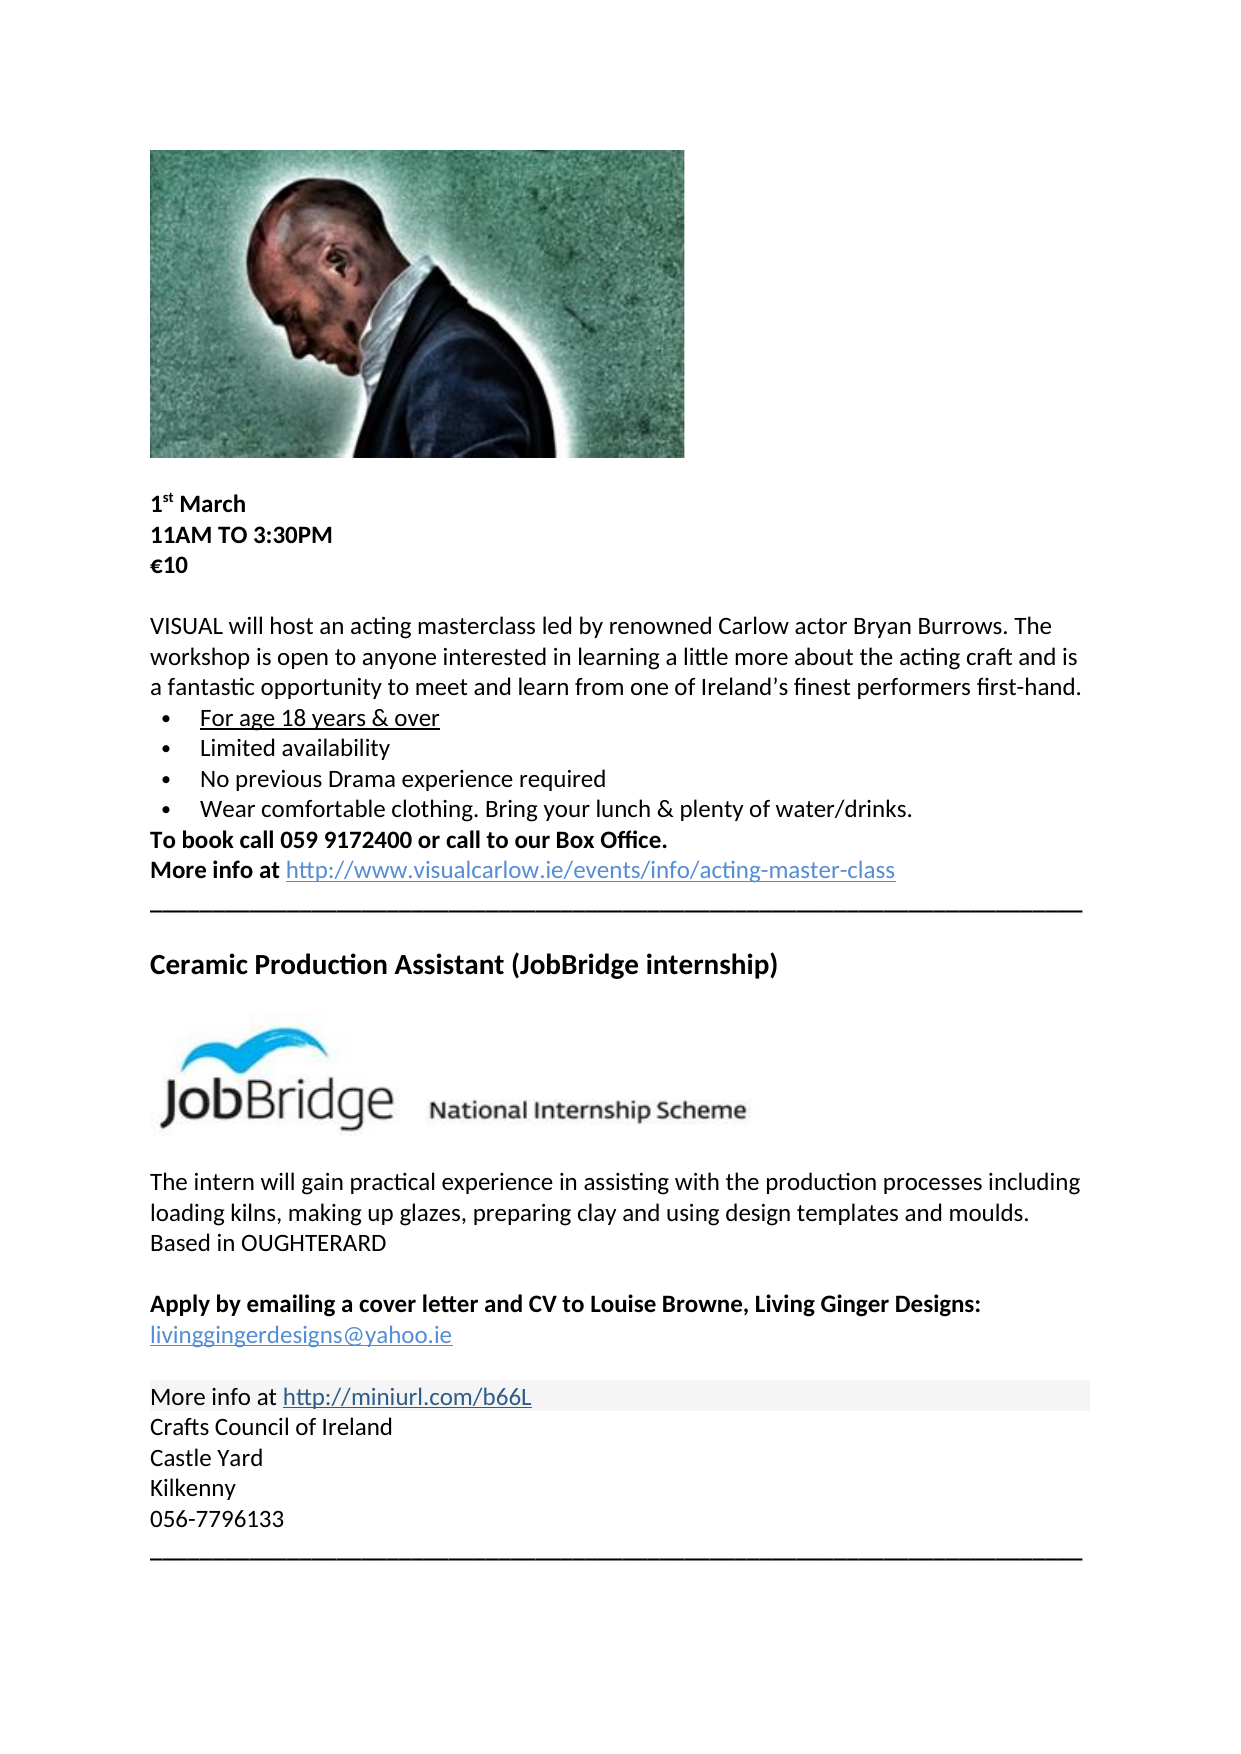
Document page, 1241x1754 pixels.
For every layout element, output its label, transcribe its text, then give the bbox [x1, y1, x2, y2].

picture [150, 150, 685, 458]
subtitle More info at http://www.visualcarlow.ie/events/info/acting-master-class [150, 854, 1090, 885]
list Limited availability [162, 732, 1090, 763]
text The intern will gain practical experience in assisting with the production processes including loading kilns, making up glazes, preparing clay and using design templates and moulds. [150, 1166, 1090, 1227]
text ___________________________________________________________________________ [150, 885, 1090, 916]
text Apply by emailing a cover letter and CV to Louise Browne, Living Ginger Designs: livinggingerdesigns@yahoo.ie [150, 1288, 1090, 1349]
subtitle To book call 059 9172400 or call to our Box Office. [150, 824, 1090, 854]
text Based in OUGHTERARD [150, 1227, 1090, 1258]
text 056-7796133 [150, 1503, 1090, 1533]
list No previous Drama experience required [162, 763, 1090, 793]
text €10 [150, 549, 1090, 580]
text Ceramic Production Assistant (JobBridge internship) [150, 946, 1090, 982]
list For age 18 years & over [162, 702, 1090, 732]
text ___________________________________________________________________________ [150, 1533, 1090, 1564]
list Wear comfortable clothing. Bring your lunch & plenty of water/drinks. [162, 793, 1090, 824]
text 11AM TO 3:30PM [150, 519, 1090, 549]
text VISUAL will host an acting masterclass led by renowned Carlow actor Bryan Burrows. The workshop is open to anyone interested in learning a little more about the acting craft and is a fantastic opportunity to meet and learn from one of Ireland’s finest performers first-hand. [150, 610, 1090, 702]
picture [150, 1012, 757, 1136]
text More info at http://miniurl.com/b66L [150, 1380, 1090, 1411]
text Crafts Council of Ireland Castle Yard Kilkenny [150, 1411, 1090, 1503]
text 1st March [150, 488, 1090, 519]
